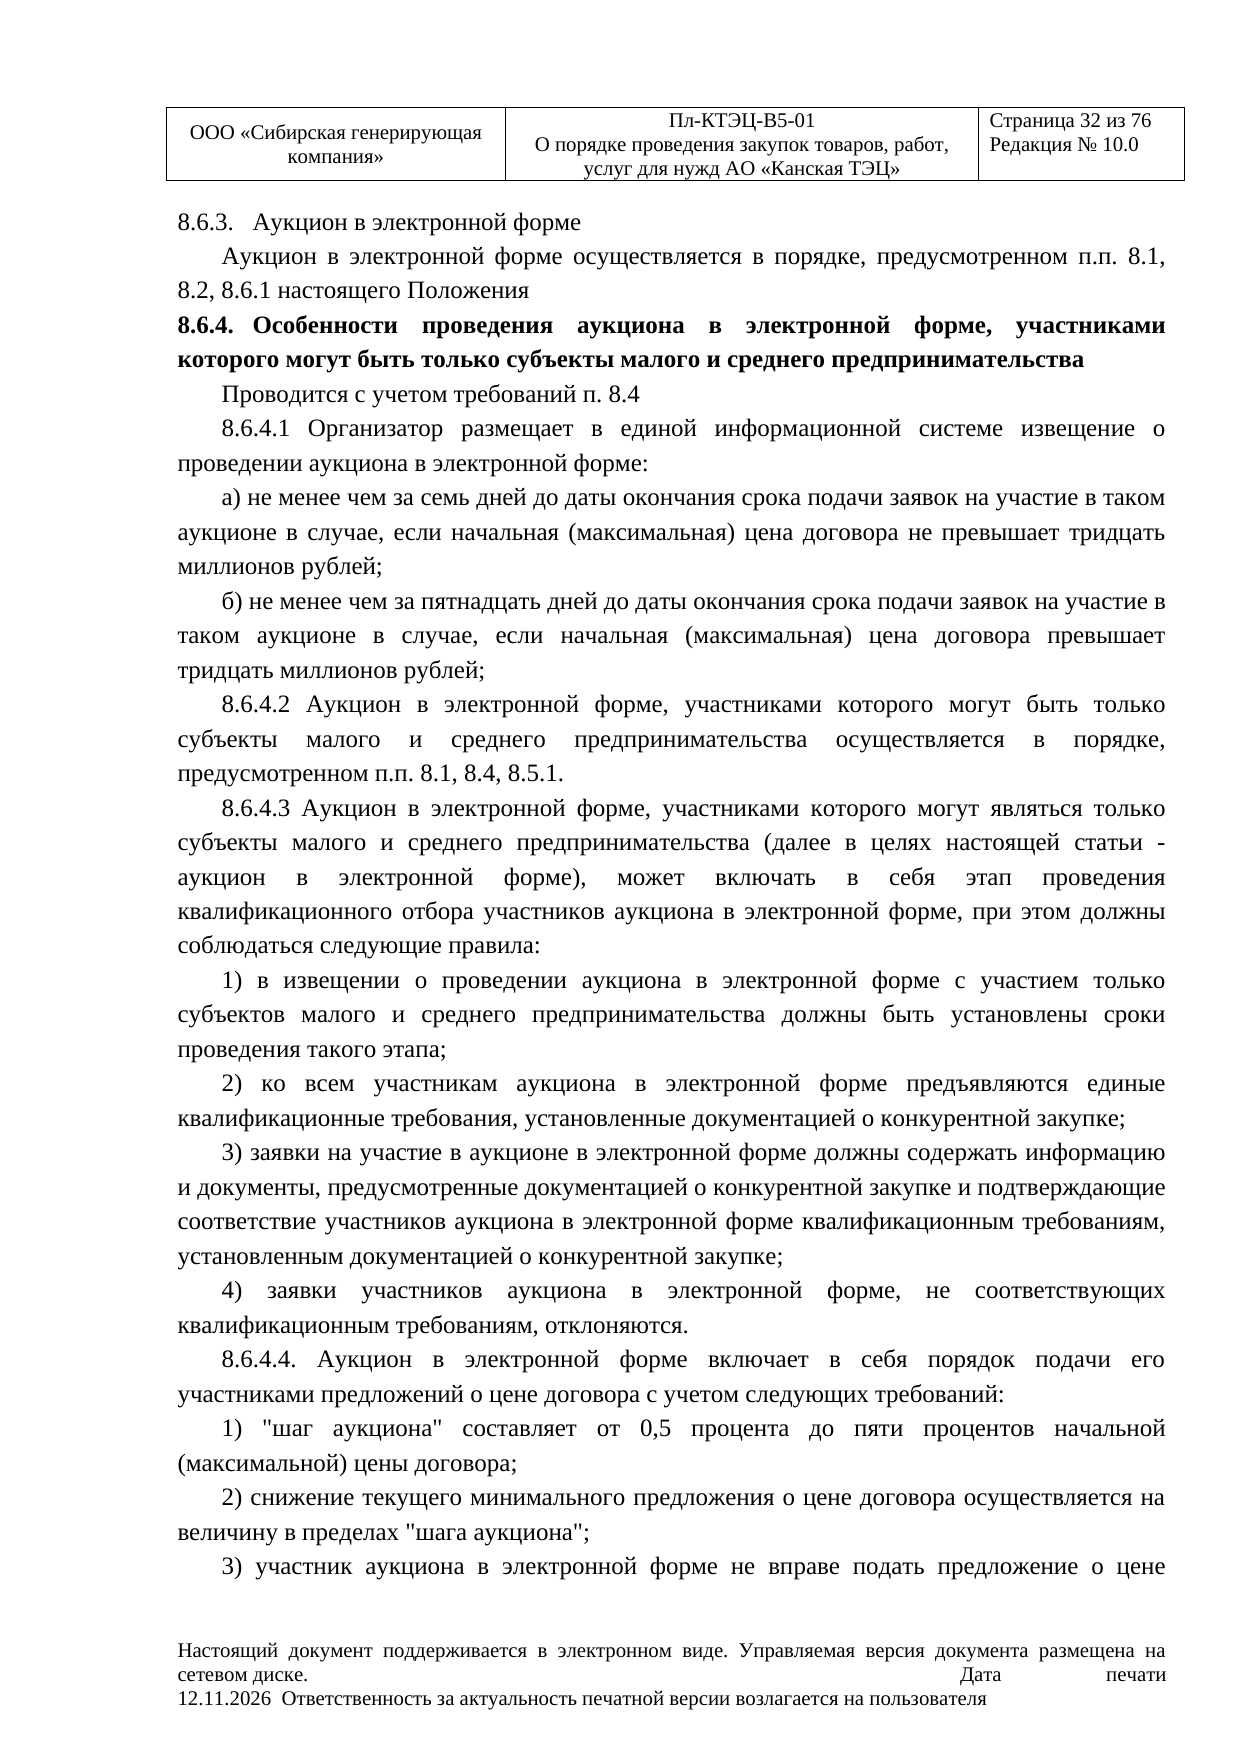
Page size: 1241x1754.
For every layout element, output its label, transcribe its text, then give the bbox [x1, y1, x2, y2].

text 1) в извещении о проведении аукциона в электронной форме с участием только субъектов малого и среднего предпринимательства должны быть установлены сроки проведения такого этапа; [177, 965, 1166, 1063]
text 8.6.4.3 Аукцион в электронной форме, участниками которого могут являться только субъекты малого и среднего предпринимательства (далее в целях настоящей статьи - аукцион в электронной форме), может включать в себя этап проведения квалификационного отбора участников аукциона в электронной форме, при этом должны соблюдаться следующие правила: [177, 793, 1166, 959]
list Особенности проведения аукциона в электронной форме, участниками которого могут быть только субъекты малого и среднего предпринимательства [177, 310, 1166, 373]
text 3) заявки на участие в аукционе в электронной форме должны содержать информацию и документы, предусмотренные документацией о конкурентной закупке и подтверждающие соответствие участников аукциона в электронной форме квалификационным требованиям, установленным документацией о конкурентной закупке; [177, 1137, 1166, 1270]
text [177, 1551, 1166, 1580]
list Аукцион в электронной форме [177, 207, 1166, 235]
text Проводится с учетом требований п. 8.4 [177, 379, 1166, 408]
text 8.6.4.2 Аукцион в электронной форме, участниками которого могут быть только субъекты малого и среднего предпринимательства осуществляется в порядке, предусмотренном п.п. 8.1, 8.4, 8.5.1. [177, 689, 1166, 787]
text 8.6.4.4. Аукцион в электронной форме включает в себя порядок подачи его участниками предложений о цене договора с учетом следующих требований: [177, 1344, 1166, 1408]
text 4) заявки участников аукциона в электронной форме, не соответствующих квалификационным требованиям, отклоняются. [177, 1275, 1166, 1339]
text а) не менее чем за семь дней до даты окончания срока подачи заявок на участие в таком аукционе в случае, если начальная (максимальная) цена договора не превышает тридцать миллионов рублей; [177, 482, 1166, 580]
text 2) ко всем участникам аукциона в электронной форме предъявляются единые квалификационные требования, установленные документацией о конкурентной закупке; [177, 1068, 1166, 1132]
text б) не менее чем за пятнадцать дней до даты окончания срока подачи заявок на участие в таком аукционе в случае, если начальная (максимальная) цена договора превышает тридцать миллионов рублей; [177, 586, 1166, 683]
text 1) "шаг аукциона" составляет от 0,5 процента до пяти процентов начальной (максимальной) цены договора; [177, 1413, 1166, 1477]
text 8.6.4.1 Организатор размещает в единой информационной системе извещение о проведении аукциона в электронной форме: [177, 413, 1166, 477]
text 2) снижение текущего минимального предложения о цене договора осуществляется на величину в пределах "шага аукциона"; [177, 1482, 1166, 1546]
text Аукцион в электронной форме осуществляется в порядке, предусмотренном п.п. 8.1, 8.2, 8.6.1 настоящего Положения [177, 241, 1166, 304]
